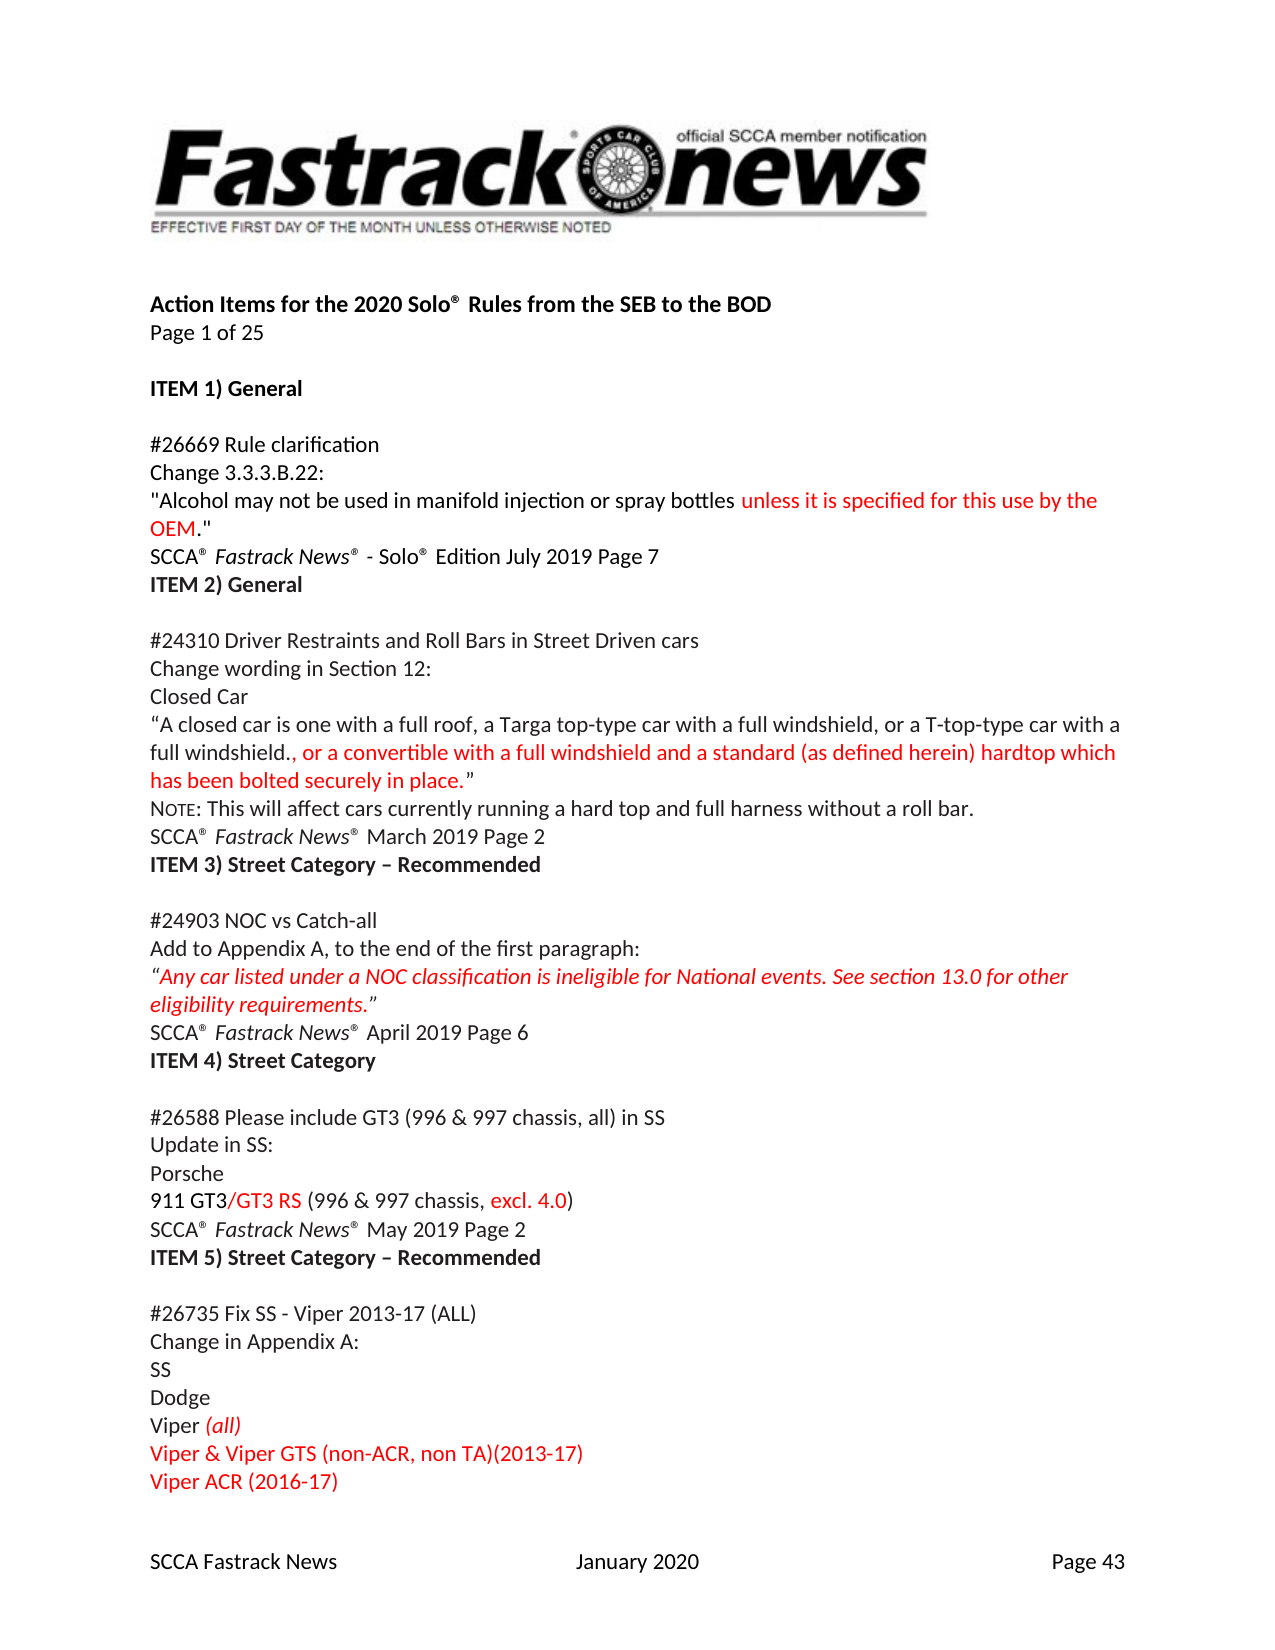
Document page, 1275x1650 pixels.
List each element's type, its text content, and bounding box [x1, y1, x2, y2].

text Viper (all) [150, 1411, 1125, 1439]
text #26588 Please include GT3 (996 & 997 chassis, all) in SS [150, 1103, 1125, 1131]
text Dodge [150, 1383, 1125, 1411]
text ITEM 5) Street Category – Recommended [150, 1243, 1125, 1271]
text “Any car listed under a NOC classification is ineligible for National events. See section 13.0 for other eligibility requirements.” [150, 962, 1125, 1018]
text Viper & Viper GTS (non-ACR, non TA)(2013-17) [150, 1439, 1125, 1467]
text SCCA® Fastrack News® May 2019 Page 2 [150, 1215, 1125, 1243]
text NOTE: This will affect cars currently running a hard top and full harness without a roll bar. [150, 794, 1125, 822]
text “A closed car is one with a full roof, a Targa top-type car with a full windshield, or a T-top-type car with a full windshield., or a convertible with a full windshield and a standard (as defined herein) hardtop which has been bolted securely in place.” [150, 710, 1125, 794]
text ITEM 3) Street Category – Recommended [150, 850, 1125, 878]
text #26669 Rule clarification [150, 430, 1125, 458]
text Add to Appendix A, to the end of the first paragraph: [150, 934, 1125, 962]
text #24903 NOC vs Catch-all [150, 906, 1125, 934]
text Page 1 of 25 [150, 318, 1125, 346]
text SCCA® Fastrack News® April 2019 Page 6 [150, 1018, 1125, 1047]
text SS [150, 1355, 1125, 1383]
text #26735 Fix SS - Viper 2013-17 (ALL) [150, 1299, 1125, 1327]
text Change wording in Section 12: [150, 654, 1125, 682]
text Change 3.3.3.B.22: [150, 458, 1125, 486]
picture [150, 120, 932, 242]
text Change in Appendix A: [150, 1327, 1125, 1355]
text 911 GT3/GT3 RS (996 & 997 chassis, excl. 4.0) [150, 1187, 1125, 1215]
text Update in SS: [150, 1131, 1125, 1159]
text ITEM 2) General [150, 570, 1125, 598]
text SCCA® Fastrack News® - Solo® Edition July 2019 Page 7 [150, 542, 1125, 570]
text "Alcohol may not be used in manifold injection or spray bottles unless it is specified for this use by the OEM." [150, 486, 1125, 542]
text #24310 Driver Restraints and Roll Bars in Street Driven cars [150, 626, 1125, 654]
text Action Items for the 2020 Solo® Rules from the SEB to the BOD [150, 289, 1125, 318]
text Closed Car [150, 682, 1125, 710]
text ITEM 4) Street Category [150, 1047, 1125, 1074]
text Porsche [150, 1159, 1125, 1187]
text ITEM 1) General [150, 374, 1125, 402]
text Viper ACR (2016-17) [150, 1467, 1125, 1495]
text SCCA® Fastrack News® March 2019 Page 2 [150, 822, 1125, 850]
